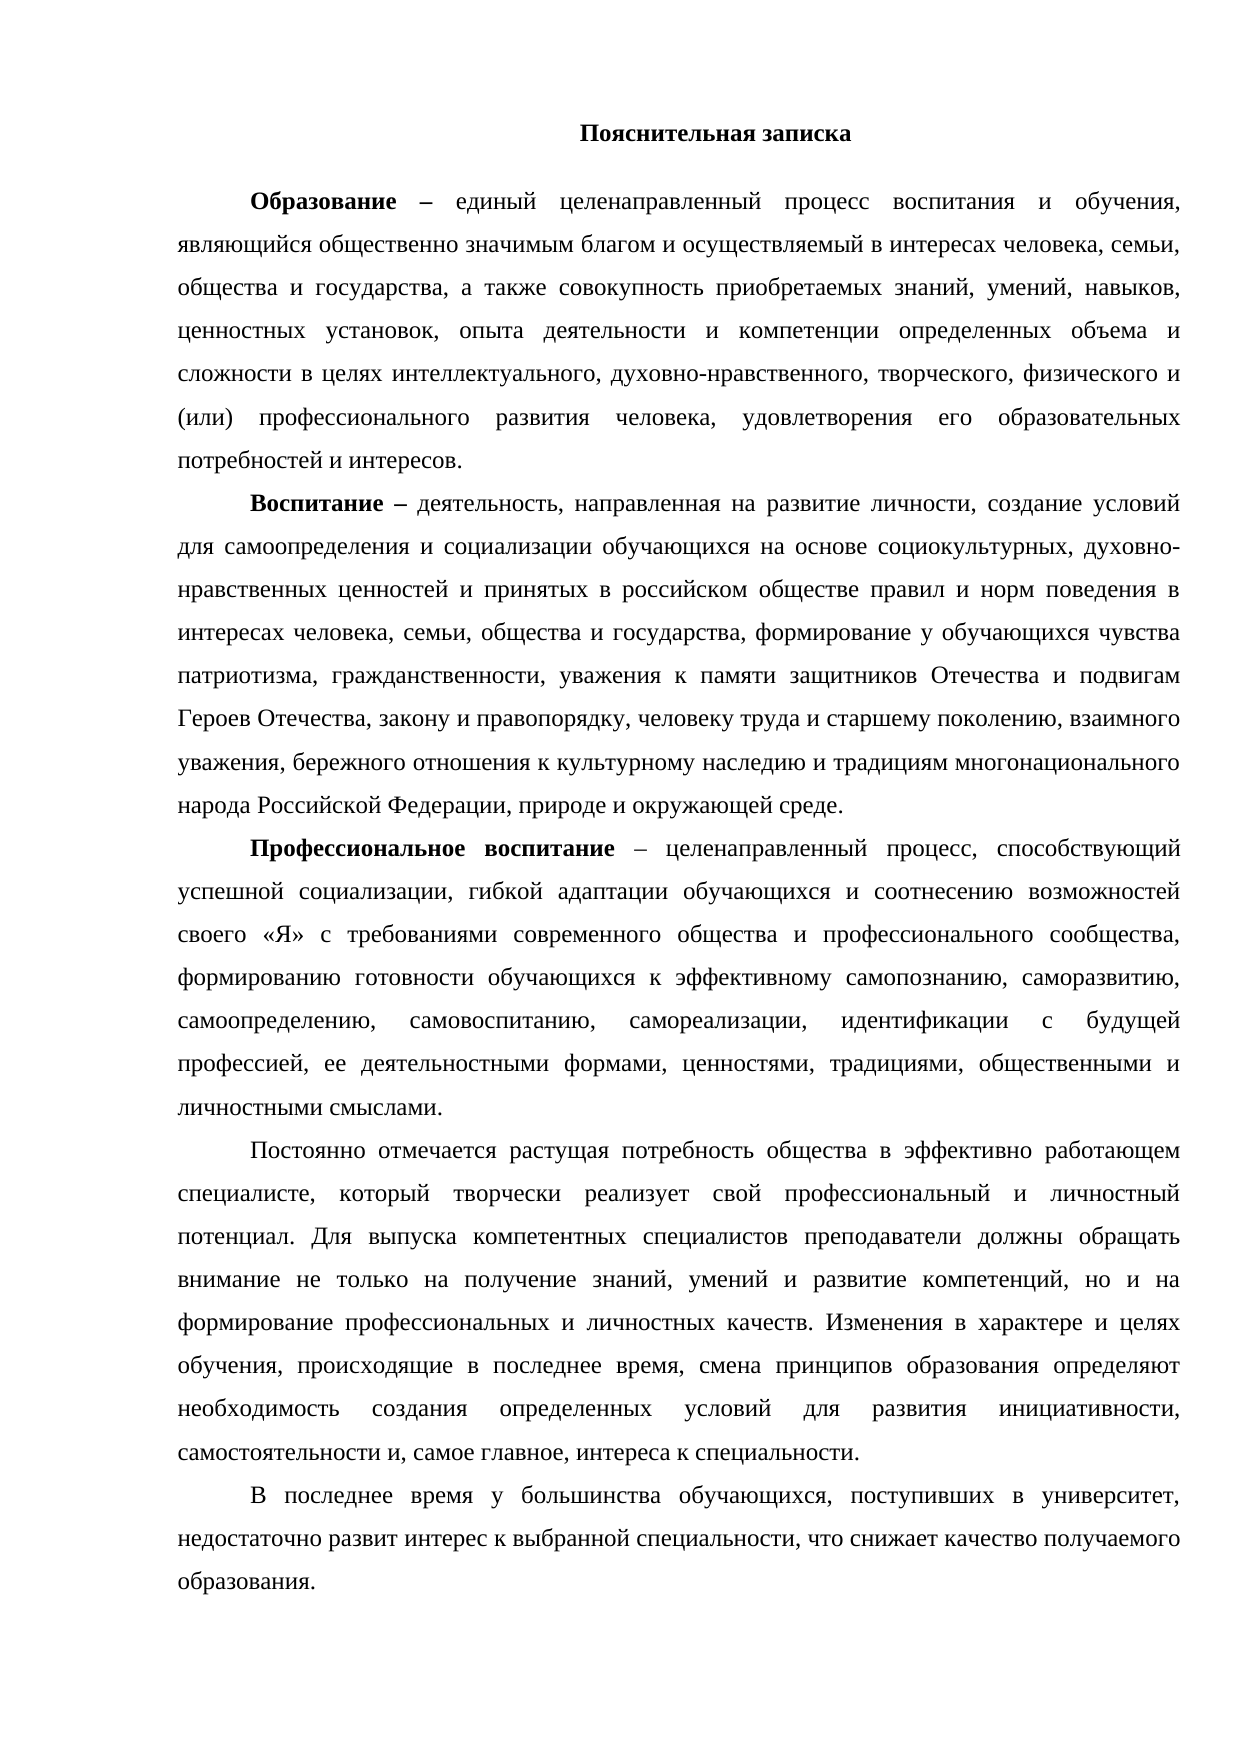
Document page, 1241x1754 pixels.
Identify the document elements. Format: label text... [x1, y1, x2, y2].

text Образование – единый целенаправленный процесс воспитания и обучения, являющийся общественно значимым благом и осуществляемый в интересах человека, семьи, общества и государства, а также совокупность приобретаемых знаний, умений, навыков, ценностных установок, опыта деятельности и компетенции определенных объема и сложности в целях интеллектуального, духовно-нравственного, творческого, физического и (или) профессионального развития человека, удовлетворения его образовательных потребностей и интересов. [177, 186, 1181, 473]
text Пояснительная записка [177, 118, 1181, 147]
text Профессиональное воспитание – целенаправленный процесс, способствующий успешной социализации, гибкой адаптации обучающихся и соотнесению возможностей своего «Я» с требованиями современного общества и профессионального сообщества, формированию готовности обучающихся к эффективному самопознанию, саморазвитию, самоопределению, самовоспитанию, самореализации, идентификации с будущей профессией, ее деятельностными формами, ценностями, традициями, общественными и личностными смыслами. [177, 833, 1181, 1120]
text В последнее время у большинства обучающихся, поступивших в университет, недостаточно развит интерес к выбранной специальности, что снижает качество получаемого образования. [177, 1480, 1181, 1595]
text Постоянно отмечается растущая потребность общества в эффективно работающем специалисте, который творчески реализует свой профессиональный и личностный потенциал. Для выпуска компетентных специалистов преподаватели должны обращать внимание не только на получение знаний, умений и развитие компетенций, но и на формирование профессиональных и личностных качеств. Изменения в характере и целях обучения, происходящие в последнее время, смена принципов образования определяют необходимость создания определенных условий для развития инициативности, самостоятельности и, самое главное, интереса к специальности. [177, 1135, 1181, 1465]
text Воспитание – деятельность, направленная на развитие личности, создание условий для самоопределения и социализации обучающихся на основе социокультурных, духовно-нравственных ценностей и принятых в российском обществе правил и норм поведения в интересах человека, семьи, общества и государства, формирование у обучающихся чувства патриотизма, гражданственности, уважения к памяти защитников Отечества и подвигам Героев Отечества, закону и правопорядку, человеку труда и старшему поколению, взаимного уважения, бережного отношения к культурному наследию и традициям многонационального народа Российской Федерации, природе и окружающей среде. [177, 488, 1181, 818]
